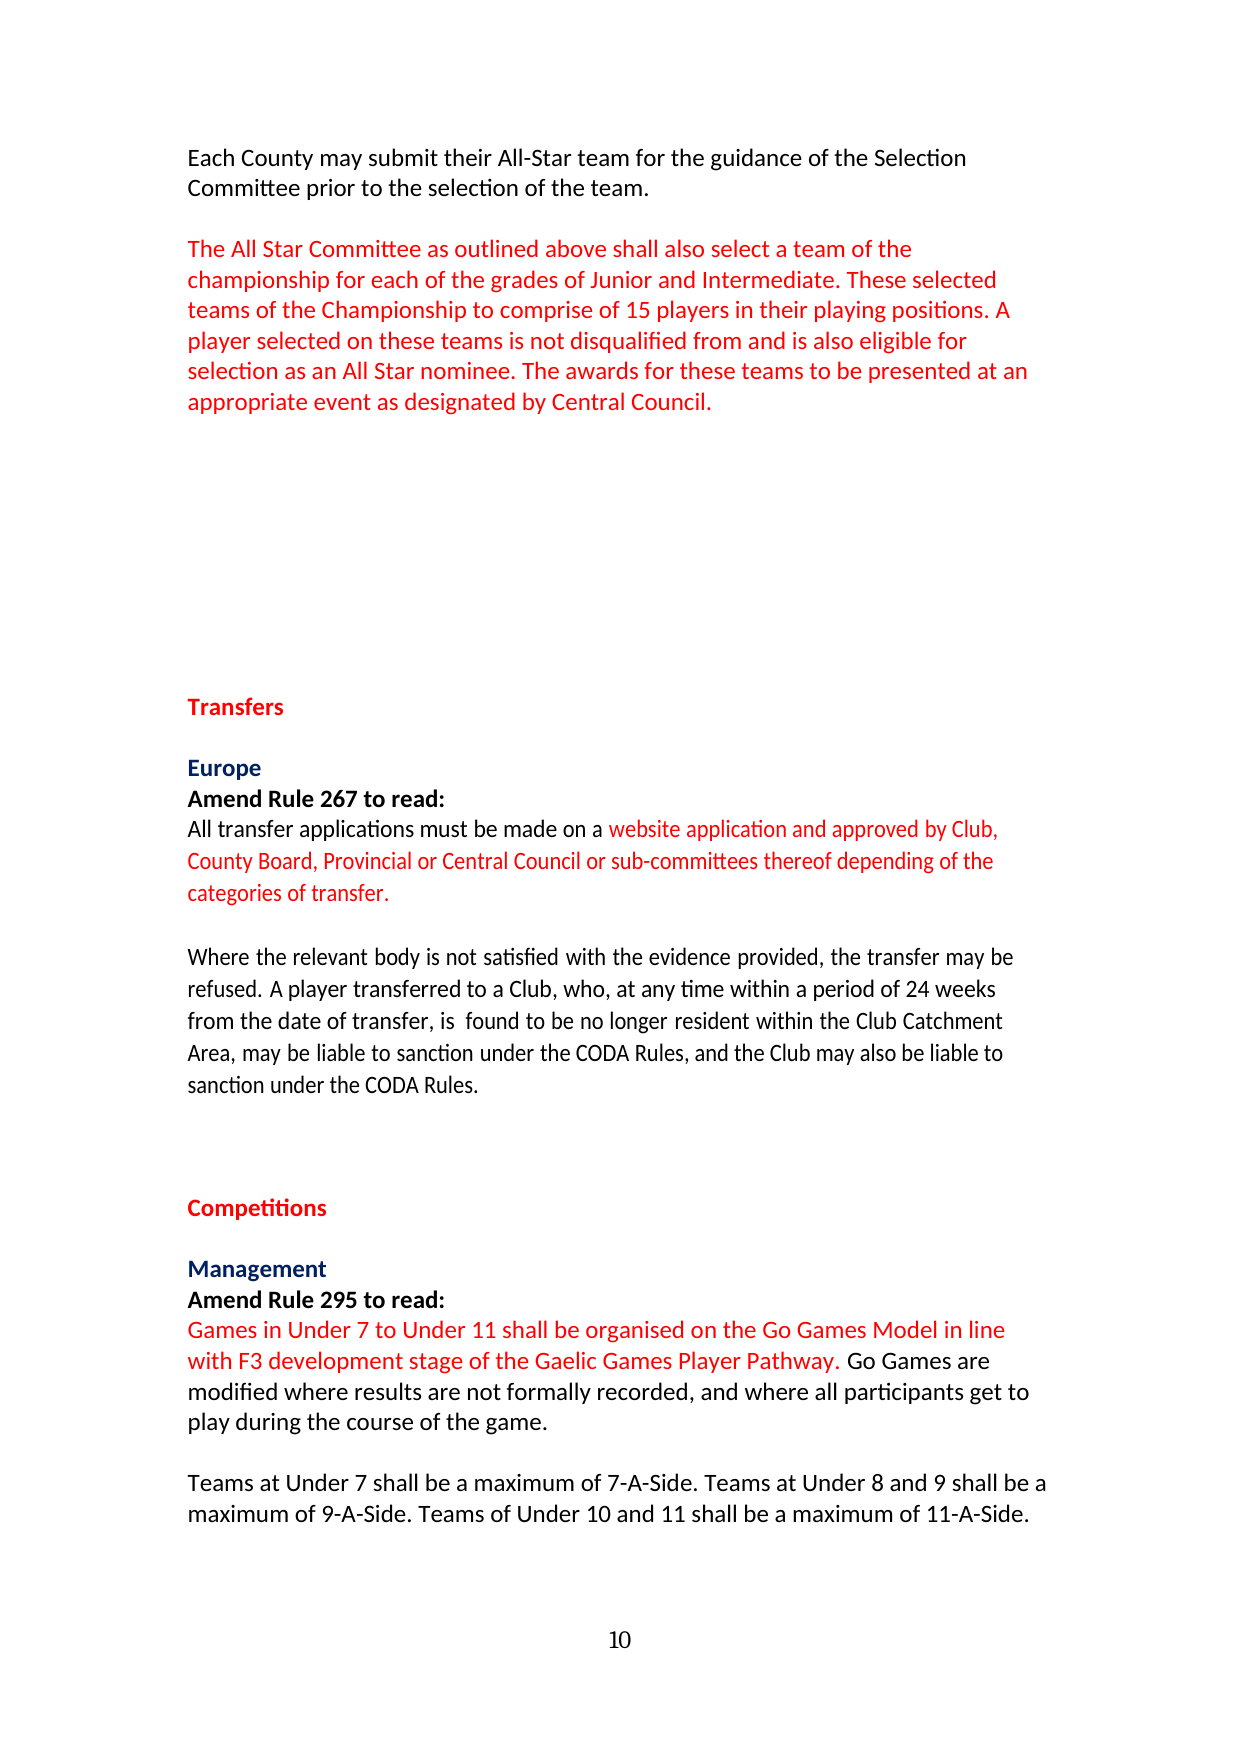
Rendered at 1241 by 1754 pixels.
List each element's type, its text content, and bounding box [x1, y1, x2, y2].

text Europe [187, 752, 1053, 783]
text Each County may submit their All-Star team for the guidance of the Selection [187, 142, 1053, 172]
text Committee prior to the selection of the team. [187, 172, 1053, 203]
text Amend Rule 267 to read: [187, 783, 1053, 813]
text The All Star Committee as outlined above shall also select a team of the championship for each of the grades of Junior and Intermediate. These selected teams of the Championship to comprise of 15 players in their playing positions. A player selected on these teams is not disqualified from and is also eligible for selection as an All Star nominee. The awards for these teams to be presented at an appropriate event as designated by Central Council. [187, 233, 1053, 416]
text All transfer applications must be made on a website application and approved by Club, County Board, Provincial or Central Council or sub-committees thereof depending of the categories of transfer. [187, 813, 1053, 908]
text Transfers [187, 691, 1053, 722]
text Teams at Under 7 shall be a maximum of 7-A-Side. Teams at Under 8 and 9 shall be a maximum of 9-A-Side. Teams of Under 10 and 11 shall be a maximum of 11-A-Side. [187, 1467, 1053, 1528]
text Where the relevant body is not satisfied with the evidence provided, the transfer may be refused. A player transferred to a Club, who, at any time within a period of 24 weeks from the date of transfer, is found to be no longer resident within the Club Catchment Area, may be liable to sanction under the CODA Rules, and the Club may also be liable to sanction under the CODA Rules. [187, 941, 1046, 1099]
text Amend Rule 295 to read: [187, 1284, 1053, 1315]
text Management [187, 1254, 1053, 1284]
text Competitions [187, 1193, 1053, 1223]
text Games in Under 7 to Under 11 shall be organised on the Go Games Model in line with F3 development stage of the Gaelic Games Player Pathway. Go Games are modified where results are not formally recorded, and where all participants get to play during the course of the game. [187, 1315, 1053, 1437]
